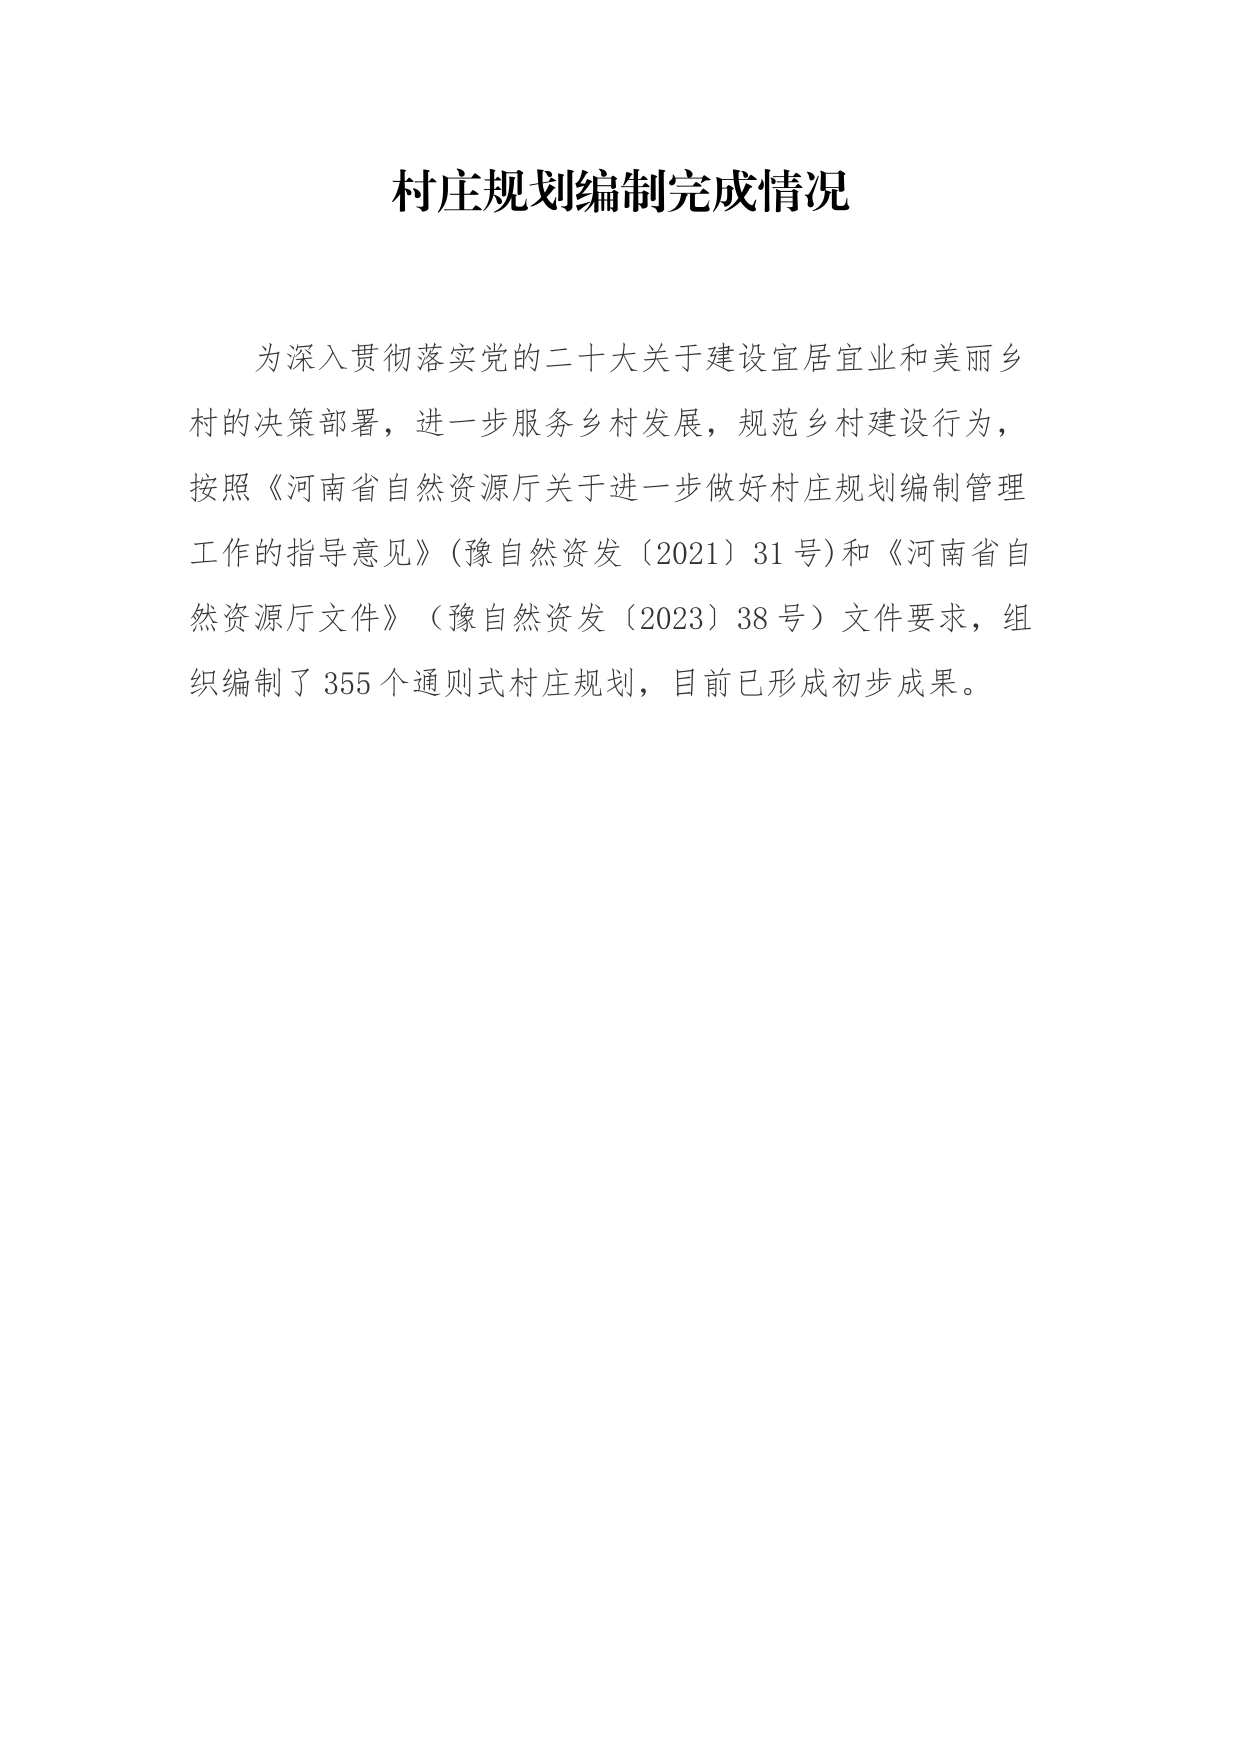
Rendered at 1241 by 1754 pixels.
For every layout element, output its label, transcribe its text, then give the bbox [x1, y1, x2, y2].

text 为深入贯彻落实党的二十大关于建设宜居宜业和美丽乡村的决策部署，进一步服务乡村发展，规范乡村建设行为，按照《河南省自然资源厅关于进一步做好村庄规划编制管理工作的指导意见》(豫自然资发〔2021〕31号)和《河南省自然资源厅文件》（豫自然资发〔2023〕38号）文件要求，组织编制了355个通则式村庄规划，目前已形成初步成果。 [187, 323, 1053, 713]
subtitle 村庄规划编制完成情况 [187, 162, 1053, 227]
